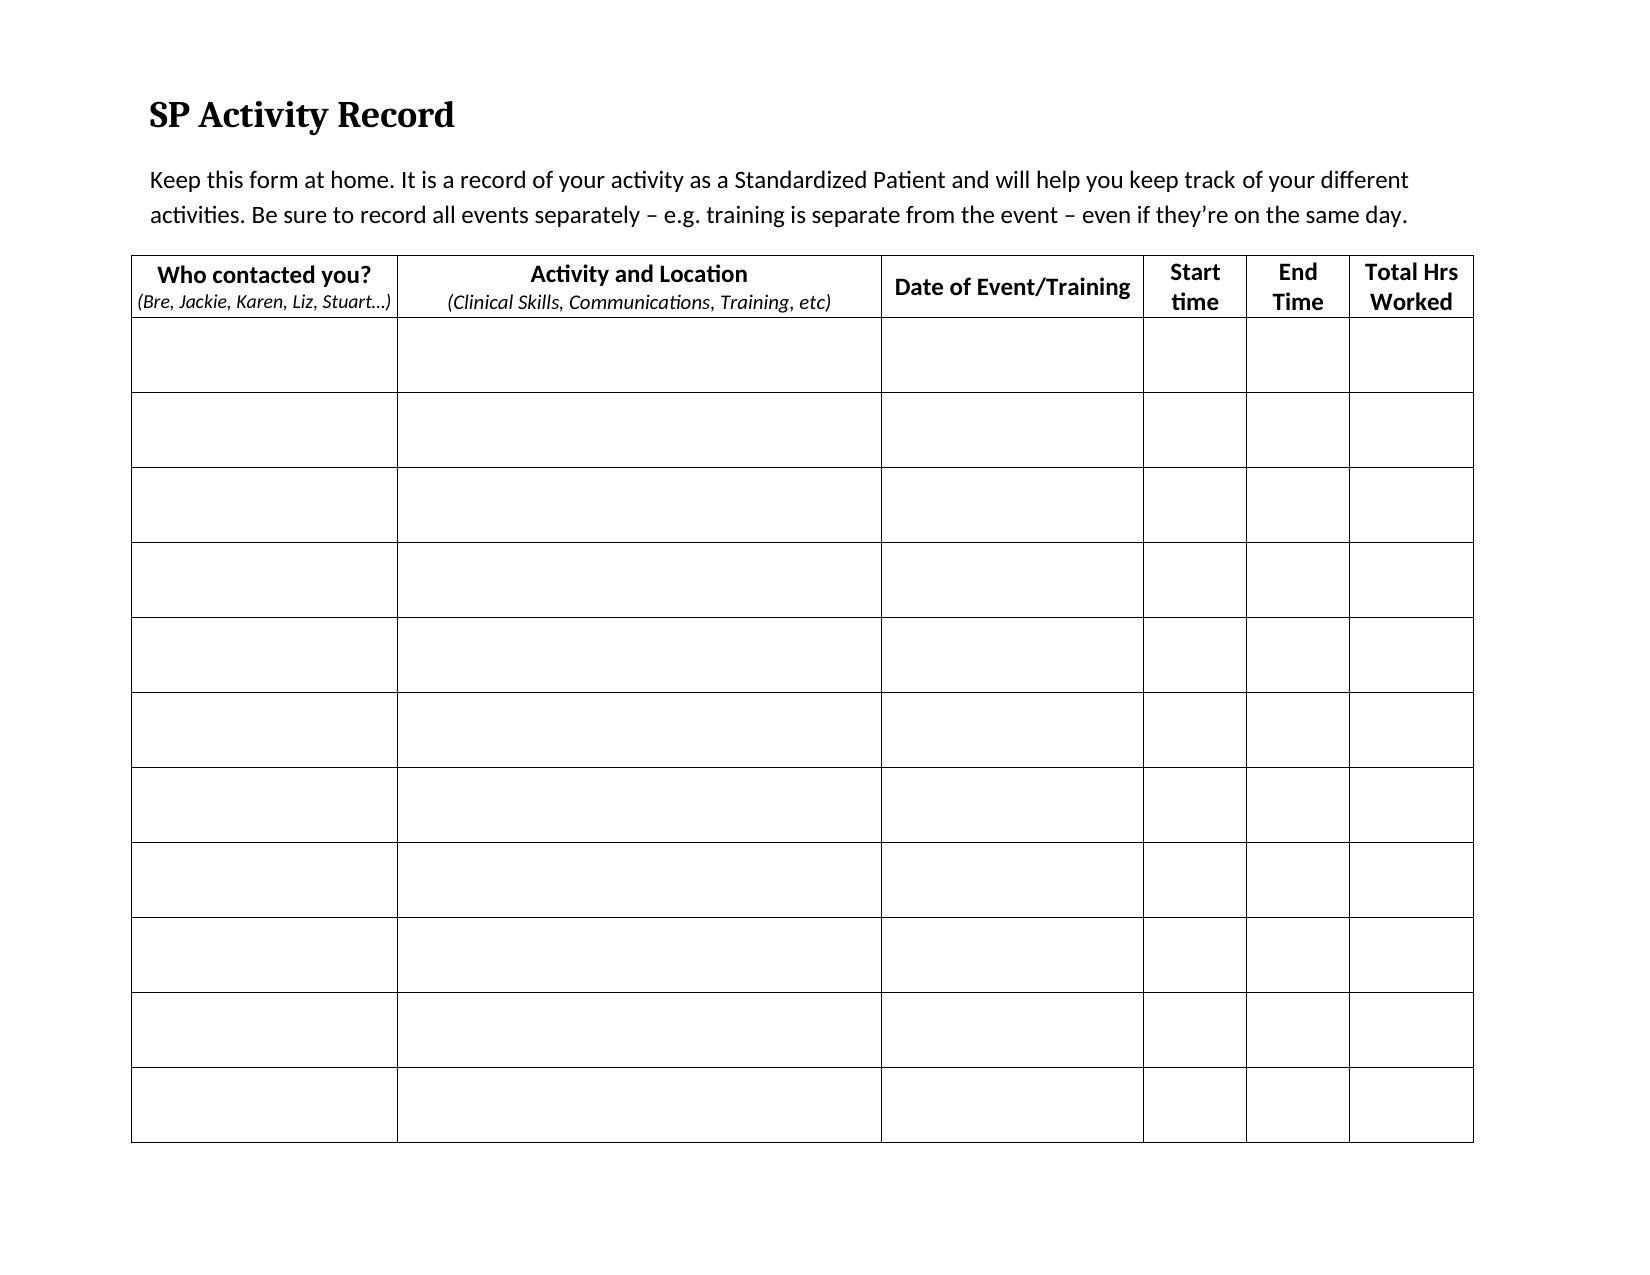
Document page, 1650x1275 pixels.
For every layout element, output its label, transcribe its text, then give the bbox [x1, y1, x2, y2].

table_cell [398, 693, 881, 767]
table_cell [1144, 843, 1246, 917]
table_cell [1247, 393, 1349, 467]
table_cell [398, 468, 881, 542]
table_cell [1350, 1068, 1473, 1142]
table_cell [398, 843, 881, 917]
table_cell [1247, 1068, 1349, 1142]
table_cell [398, 768, 881, 842]
table_cell [1247, 768, 1349, 842]
table_header Activity and Location (Clinical Skills, Communications, Training, etc) [398, 256, 881, 317]
table_cell [1247, 318, 1349, 392]
table_cell [1144, 618, 1246, 692]
table_cell [398, 993, 881, 1067]
table_cell [882, 768, 1143, 842]
table_cell [132, 393, 397, 467]
table_cell [132, 543, 397, 617]
table_header End Time [1247, 256, 1349, 317]
table_cell [132, 1068, 397, 1142]
table_cell [1144, 768, 1246, 842]
table_cell [1144, 693, 1246, 767]
table_cell [1144, 543, 1246, 617]
table_cell [882, 918, 1143, 992]
table_cell [1350, 618, 1473, 692]
table_cell [1350, 918, 1473, 992]
table_header Start time [1144, 256, 1246, 317]
table_header Who contacted you? (Bre, Jackie, Karen, Liz, Stuart…) [132, 256, 397, 317]
table_cell [1350, 468, 1473, 542]
table_header Date of Event/Training [882, 256, 1143, 317]
table_cell [882, 843, 1143, 917]
table_cell [132, 468, 397, 542]
table_cell [1350, 993, 1473, 1067]
table_cell [398, 393, 881, 467]
table_header Total Hrs Worked [1350, 256, 1473, 317]
table_cell [882, 543, 1143, 617]
table_cell [398, 1068, 881, 1142]
table_cell [132, 768, 397, 842]
table_cell [1144, 993, 1246, 1067]
table_cell [882, 618, 1143, 692]
table_cell [1247, 543, 1349, 617]
table_cell [882, 468, 1143, 542]
table_cell [132, 993, 397, 1067]
table_cell [398, 318, 881, 392]
table_cell [1350, 393, 1473, 467]
table_cell [882, 393, 1143, 467]
table_cell [132, 843, 397, 917]
table_cell [1247, 918, 1349, 992]
table_cell [398, 918, 881, 992]
table_cell [132, 318, 397, 392]
table_cell [1247, 468, 1349, 542]
table_cell [1350, 768, 1473, 842]
table_cell [132, 693, 397, 767]
table_cell [132, 918, 397, 992]
text Keep this form at home. It is a record of your activity as a Standardized Patient and will help you keep track of your different activities. Be sure to record all events separately – e.g. training is separate from the event – even if they’re on the same day. [150, 164, 1500, 230]
table_cell [1247, 843, 1349, 917]
table_cell [1144, 393, 1246, 467]
table_cell [1144, 918, 1246, 992]
table_cell [1350, 693, 1473, 767]
table_cell [1350, 843, 1473, 917]
table_cell [1247, 693, 1349, 767]
table_cell [882, 1068, 1143, 1142]
table_cell [882, 318, 1143, 392]
table_cell [1247, 993, 1349, 1067]
table_cell [398, 543, 881, 617]
table_cell [882, 693, 1143, 767]
table_cell [1350, 543, 1473, 617]
table_cell [1144, 318, 1246, 392]
table_cell [882, 993, 1143, 1067]
table_cell [1350, 318, 1473, 392]
table_cell [1247, 618, 1349, 692]
table_cell [132, 618, 397, 692]
table_cell [1144, 1068, 1246, 1142]
text SP Activity Record [150, 94, 1500, 137]
table_cell [398, 618, 881, 692]
table_cell [1144, 468, 1246, 542]
